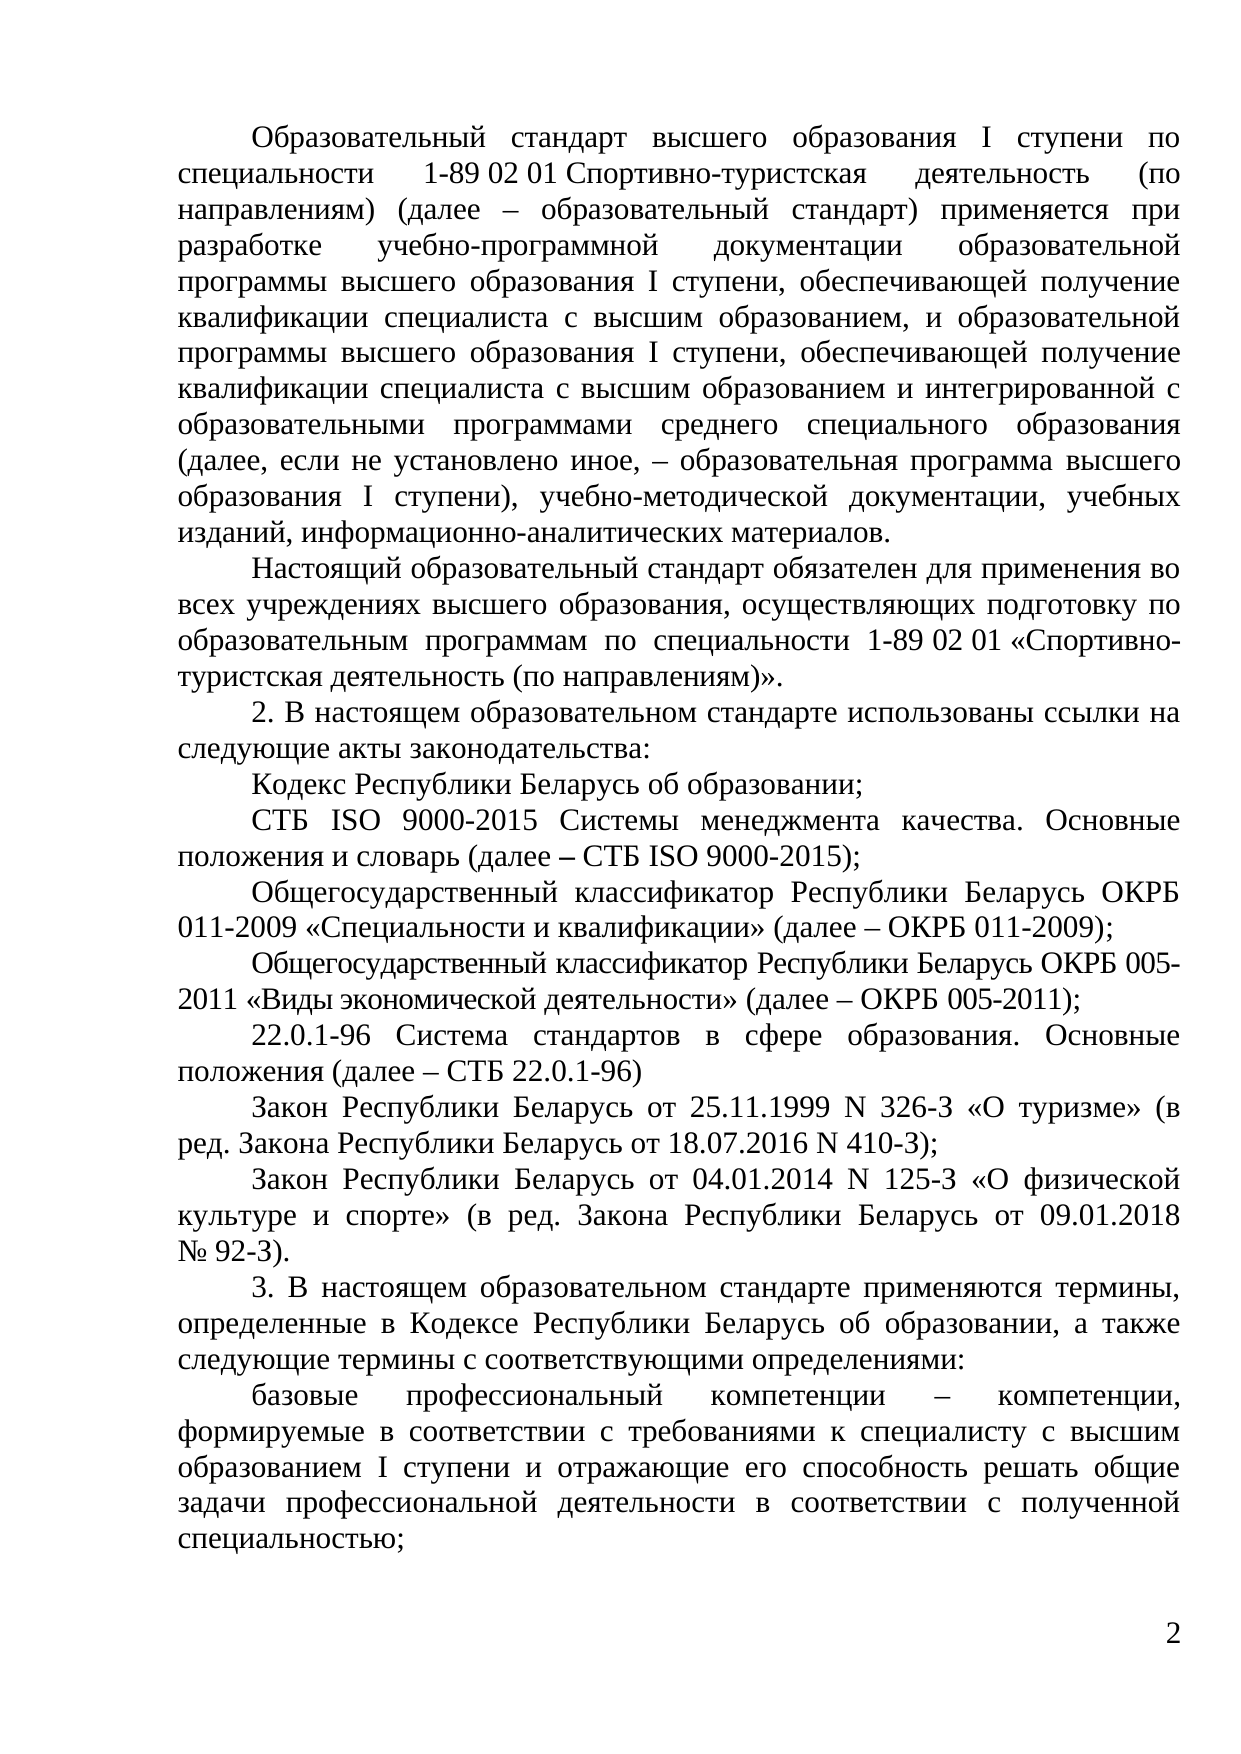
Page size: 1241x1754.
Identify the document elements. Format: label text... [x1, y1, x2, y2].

text Закон Республики Беларусь от 04.01.2014 N 125-З «О физической культуре и спорте» (в ред. Закона Республики Беларусь от 09.01.2018 № 92-З). [177, 1160, 1181, 1268]
text Закон Республики Беларусь от 25.11.1999 N 326-З «О туризме» (в ред. Закона Республики Беларусь от 18.07.2016 N 410-З); [177, 1088, 1181, 1160]
text СТБ ISO 9000-2015 Системы менеджмента качества. Основные положения и словарь (далее – СТБ ISO 9000-2015); [177, 801, 1181, 873]
text 3. В настоящем образовательном стандарте применяются термины, определенные в Кодексе Республики Беларусь об образовании, а также следующие термины с соответствующими определениями: [177, 1268, 1181, 1376]
text Кодекс Республики Беларусь об образовании; [177, 765, 1181, 801]
text 2. В настоящем образовательном стандарте использованы ссылки на следующие акты законодательства: [177, 693, 1181, 765]
text Общегосударственный классификатор Республики Беларусь ОКРБ 005-2011 «Виды экономической деятельности» (далее – ОКРБ 005-2011); [177, 945, 1181, 1017]
text базовые профессиональный компетенции – компетенции, формируемые в соответствии с требованиями к специалисту с высшим образованием I ступени и отражающие его способность решать общие задачи профессиональной деятельности в соответствии с полученной специальностью; [177, 1376, 1181, 1556]
text 22.0.1-96 Система стандартов в сфере образования. Основные положения (далее – СТБ 22.0.1-96) [177, 1017, 1181, 1088]
text Настоящий образовательный стандарт обязателен для применения во всех учреждениях высшего образования, осуществляющих подготовку по образовательным программам по специальности 1-89 02 01 «Спортивно-туристская деятельность (по направлениям)». [177, 549, 1181, 693]
text Общегосударственный классификатор Республики Беларусь ОКРБ 011-2009 «Специальности и квалификации» (далее – ОКРБ 011-2009); [177, 873, 1181, 945]
text Образовательный стандарт высшего образования I ступени по специальности 1-89 02 01 Спортивно-туристская деятельность (по направлениям) (далее – образовательный стандарт) применяется при разработке учебно-программной документации образовательной программы высшего образования I ступени, обеспечивающей получение квалификации специалиста с высшим образованием, и образовательной программы высшего образования I ступени, обеспечивающей получение квалификации специалиста с высшим образованием и интегрированной с образовательными программами среднего специального образования (далее, если не установлено иное, – образовательная программа высшего образования I ступени), учебно-методической документации, учебных изданий, информационно-аналитических материалов. [177, 118, 1181, 549]
